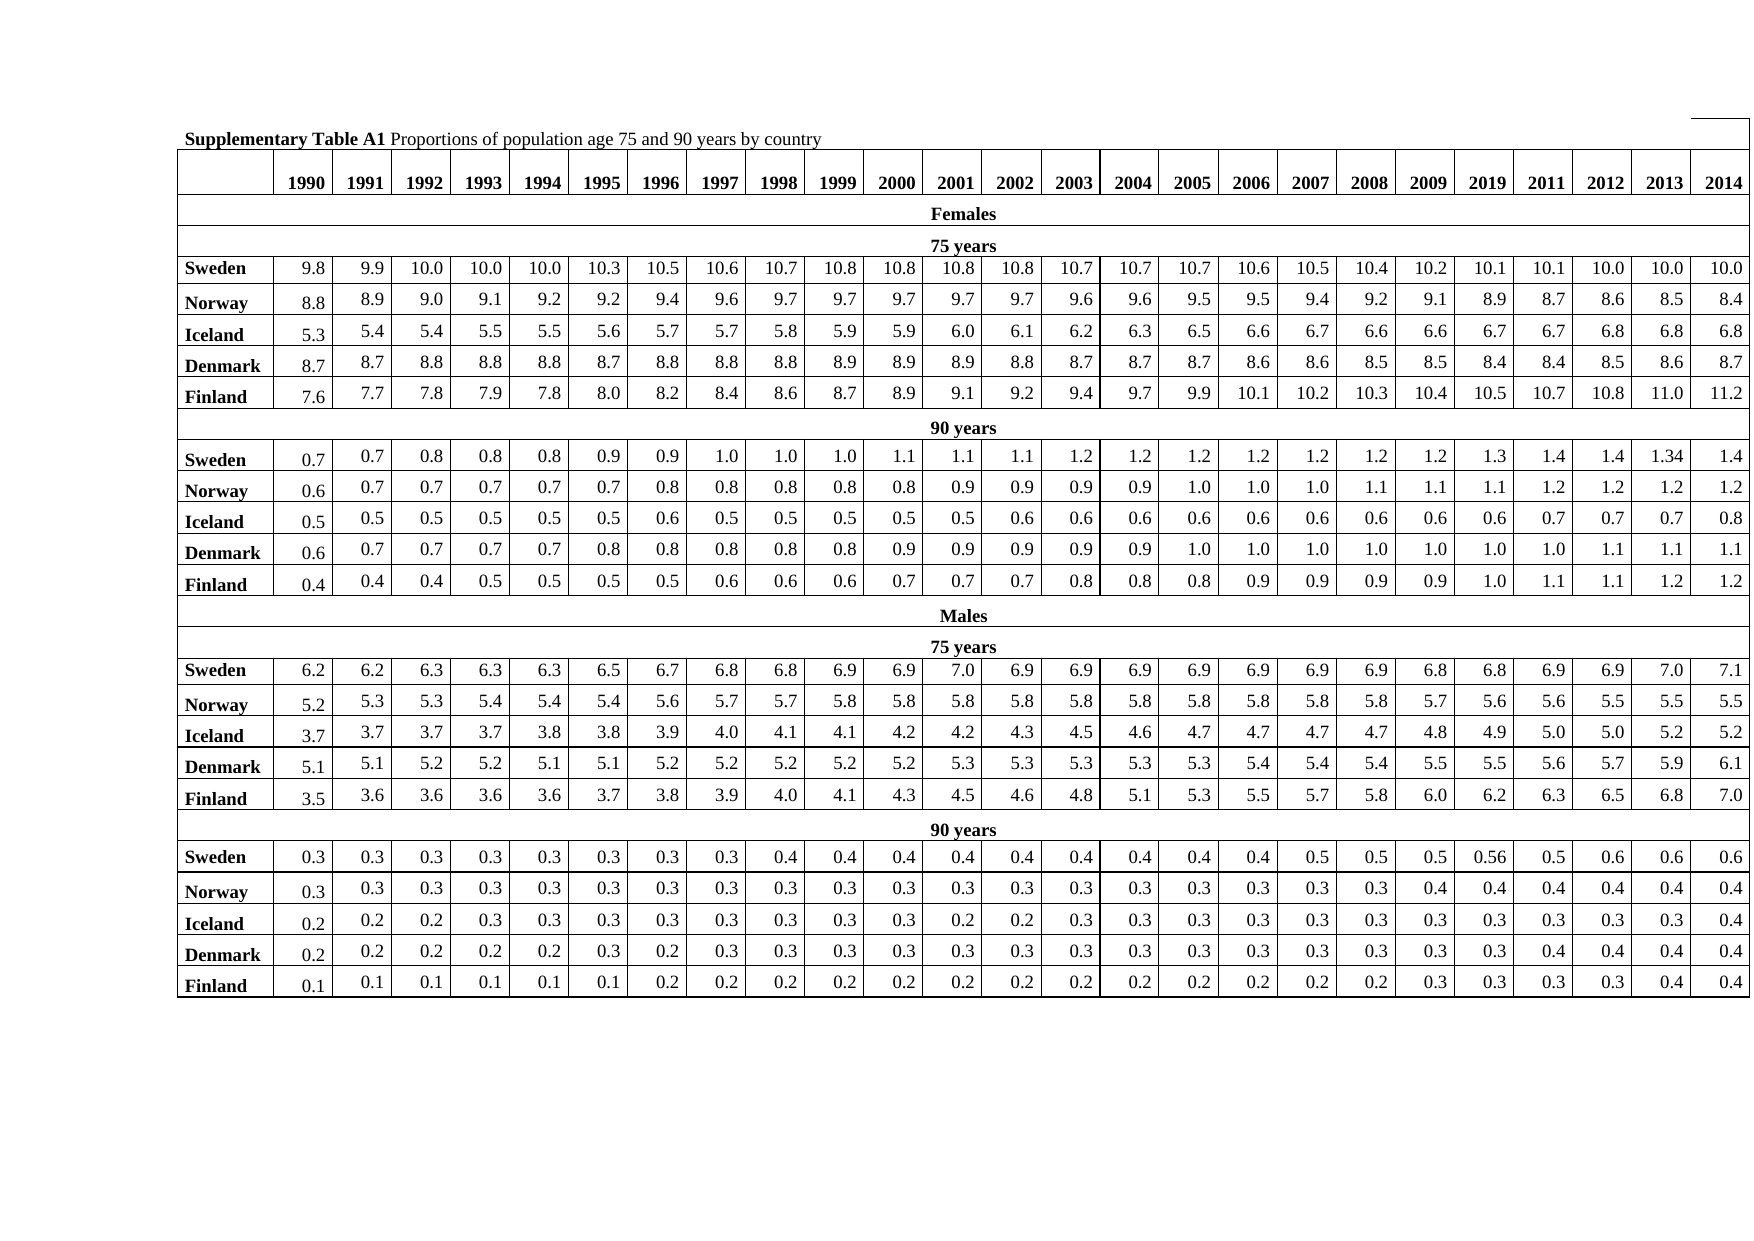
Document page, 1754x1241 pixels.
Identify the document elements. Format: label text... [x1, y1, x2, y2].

table_cell 0.7 [1514, 502, 1572, 532]
table_cell 8.0 [569, 377, 627, 407]
table_cell 5.7 [687, 315, 745, 345]
table_cell 1.0 [1396, 534, 1454, 564]
table_cell 10.4 [1396, 377, 1454, 407]
table_cell Denmark [178, 346, 273, 376]
table_cell 3.8 [628, 779, 686, 809]
table_cell 2008 [1337, 150, 1395, 193]
table_cell 10.6 [1219, 257, 1277, 282]
table_cell 2013 [1632, 150, 1690, 193]
table_cell 1.2 [1396, 440, 1454, 470]
table_cell 6.5 [1573, 779, 1631, 809]
table_cell 8.7 [1101, 346, 1158, 376]
table_cell 10.3 [1337, 377, 1395, 407]
table_cell 8.4 [1455, 346, 1513, 376]
table_cell 6.7 [1514, 315, 1572, 345]
table_cell 5.2 [805, 748, 863, 778]
table_cell Finland [178, 779, 273, 809]
table_cell 0.9 [1101, 534, 1158, 564]
table_cell 0.3 [510, 873, 568, 903]
table_cell 0.3 [274, 841, 332, 871]
table_cell 10.7 [746, 257, 804, 282]
table_cell 8.7 [1042, 346, 1099, 376]
table_cell 0.4 [1396, 873, 1454, 903]
table_cell 6.7 [1455, 315, 1513, 345]
table_cell 0.5 [569, 502, 627, 532]
table_cell 0.7 [392, 471, 450, 501]
table_cell 0.3 [687, 873, 745, 903]
table_cell 7.7 [333, 377, 391, 407]
table_cell 4.8 [1042, 779, 1099, 809]
table_cell 5.5 [1573, 685, 1631, 715]
table_cell 9.2 [1337, 284, 1395, 314]
table_cell 8.7 [805, 377, 863, 407]
table_cell 4.8 [1396, 716, 1454, 746]
table_cell Iceland [178, 502, 273, 532]
table_cell 0.3 [687, 841, 745, 871]
table_cell 5.8 [746, 315, 804, 345]
table_cell 0.6 [1219, 502, 1277, 532]
table_cell 6.9 [805, 659, 863, 684]
table_cell 6.8 [1455, 659, 1513, 684]
table_cell 0.3 [1219, 873, 1277, 903]
table_cell 4.5 [923, 779, 981, 809]
table_cell 4.7 [1219, 716, 1277, 746]
table_cell 8.9 [333, 284, 391, 314]
table_cell 0.3 [1278, 873, 1336, 903]
table_cell 10.1 [1514, 257, 1572, 282]
table_cell 0.3 [1455, 935, 1513, 965]
table_cell 8.9 [805, 346, 863, 376]
table_cell 0.6 [628, 502, 686, 532]
table_cell Sweden [178, 841, 273, 871]
table_cell 1.0 [1455, 565, 1513, 595]
table_cell 5.5 [1396, 748, 1454, 778]
table_cell 0.6 [1691, 841, 1749, 871]
table_cell 2001 [923, 150, 981, 193]
table_cell 0.5 [687, 502, 745, 532]
table_cell 2009 [1396, 150, 1454, 193]
table_cell 4.6 [1101, 716, 1158, 746]
table_cell 0.4 [1632, 873, 1690, 903]
table_cell 0.4 [333, 565, 391, 595]
table_cell 10.7 [1042, 257, 1099, 282]
table_cell 1.0 [746, 440, 804, 470]
table_cell 0.56 [1455, 841, 1513, 871]
table_cell Iceland [178, 716, 273, 746]
table_cell 6.3 [392, 659, 450, 684]
table_cell 1991 [333, 150, 391, 193]
table_cell 4.7 [1159, 716, 1218, 746]
table_cell 5.8 [982, 685, 1041, 715]
table_cell 5.8 [1101, 685, 1158, 715]
table_cell 3.9 [628, 716, 686, 746]
table_cell 1.2 [1632, 565, 1690, 595]
table_cell 0.5 [805, 502, 863, 532]
table_cell 0.4 [392, 565, 450, 595]
table_cell 0.9 [628, 440, 686, 470]
table_cell Sweden [178, 659, 273, 684]
table_cell 1999 [805, 150, 863, 193]
table_cell 5.1 [569, 748, 627, 778]
table_cell 1.2 [1042, 440, 1099, 470]
table_cell 5.5 [451, 315, 509, 345]
table_cell 0.5 [333, 502, 391, 532]
table_cell 9.7 [1101, 377, 1158, 407]
table_cell 0.2 [1159, 966, 1218, 996]
table_cell 5.3 [1159, 779, 1218, 809]
table_cell 0.8 [628, 471, 686, 501]
table_cell 1.1 [1632, 534, 1690, 564]
table_cell 6.1 [1691, 748, 1749, 778]
table_cell 9.7 [864, 284, 922, 314]
table_cell 0.3 [510, 841, 568, 871]
table_cell 10.8 [923, 257, 981, 282]
table_cell 1.2 [1337, 440, 1395, 470]
table_cell 9.6 [1042, 284, 1099, 314]
table_cell 2012 [1573, 150, 1631, 193]
table_cell 6.3 [1514, 779, 1572, 809]
table_cell 3.8 [510, 716, 568, 746]
table_cell Iceland [178, 315, 273, 345]
table_cell 8.5 [1573, 346, 1631, 376]
table_cell 8.6 [1278, 346, 1336, 376]
table_cell 6.8 [1632, 779, 1690, 809]
table_cell 0.7 [333, 534, 391, 564]
table_cell 5.8 [1159, 685, 1218, 715]
table_cell 0.9 [982, 471, 1041, 501]
table_cell 0.5 [510, 565, 568, 595]
table_cell 0.4 [1691, 935, 1749, 965]
table_cell 6.2 [1455, 779, 1513, 809]
table_cell 9.4 [1042, 377, 1099, 407]
table_cell 5.8 [1337, 779, 1395, 809]
table_cell 0.4 [1219, 841, 1277, 871]
table_cell 0.7 [392, 534, 450, 564]
table_cell 0.1 [392, 966, 450, 996]
table_cell 0.3 [1042, 873, 1099, 903]
table_cell 0.8 [1159, 565, 1218, 595]
table_cell 0.8 [805, 471, 863, 501]
table_cell 6.8 [1573, 315, 1631, 345]
table_cell 0.3 [392, 841, 450, 871]
table_cell 8.8 [746, 346, 804, 376]
table_cell 5.8 [864, 685, 922, 715]
table_cell 5.7 [746, 685, 804, 715]
table_cell 0.7 [451, 471, 509, 501]
table_cell 1.4 [1514, 440, 1572, 470]
table_cell 1.0 [1219, 534, 1277, 564]
table_cell 0.2 [805, 966, 863, 996]
table_cell 6.2 [274, 659, 332, 684]
table_cell 0.2 [392, 935, 450, 965]
table_cell 1.2 [1514, 471, 1572, 501]
table_cell 1.0 [1337, 534, 1395, 564]
table_cell 90 years [178, 810, 1749, 840]
table_cell Sweden [178, 440, 273, 470]
table_cell 5.3 [274, 315, 332, 345]
table_cell 1.1 [1337, 471, 1395, 501]
table_cell 0.2 [923, 904, 981, 934]
table_cell 5.3 [1159, 748, 1218, 778]
table_cell 0.3 [1101, 873, 1158, 903]
table_cell 1.2 [1691, 565, 1749, 595]
table_cell 0.3 [1514, 966, 1572, 996]
table_cell 8.5 [1337, 346, 1395, 376]
table_cell 0.5 [1337, 841, 1395, 871]
table_cell 0.5 [746, 502, 804, 532]
table_cell 0.8 [628, 534, 686, 564]
table_cell 5.6 [569, 315, 627, 345]
table_cell 0.3 [687, 935, 745, 965]
table_cell 0.8 [687, 534, 745, 564]
table_cell 0.5 [1278, 841, 1336, 871]
table_cell 5.2 [1691, 716, 1749, 746]
table_cell 1998 [746, 150, 804, 193]
table_cell 5.9 [864, 315, 922, 345]
table_cell 2011 [1514, 150, 1572, 193]
table_cell 6.9 [982, 659, 1041, 684]
table_cell 9.5 [1219, 284, 1277, 314]
table_cell 9.7 [746, 284, 804, 314]
table_cell 3.7 [274, 716, 332, 746]
table_cell 5.4 [569, 685, 627, 715]
table_cell 0.3 [1159, 904, 1218, 934]
table_cell 1.0 [1159, 471, 1218, 501]
table_cell 5.2 [746, 748, 804, 778]
table_cell 0.3 [333, 873, 391, 903]
table_cell 9.2 [510, 284, 568, 314]
table_cell 1995 [569, 150, 627, 193]
table_cell 6.7 [628, 659, 686, 684]
table_cell 8.2 [628, 377, 686, 407]
table_cell 0.3 [1396, 935, 1454, 965]
table_cell 5.0 [1573, 716, 1631, 746]
table_cell 0.3 [864, 904, 922, 934]
table_cell 0.8 [864, 471, 922, 501]
table_cell 0.8 [392, 440, 450, 470]
table_cell 2002 [982, 150, 1041, 193]
table_cell 6.2 [1042, 315, 1099, 345]
table_cell 11.2 [1691, 377, 1749, 407]
table_cell 3.6 [333, 779, 391, 809]
table_cell 10.0 [1573, 257, 1631, 282]
table_cell 0.3 [805, 935, 863, 965]
table_cell 0.3 [628, 873, 686, 903]
table_cell 0.3 [569, 841, 627, 871]
table_cell 0.3 [1573, 966, 1631, 996]
table_cell 0.3 [982, 935, 1041, 965]
table_cell 8.6 [746, 377, 804, 407]
table_cell 8.9 [923, 346, 981, 376]
table_cell 0.3 [1514, 904, 1572, 934]
table_cell 4.6 [982, 779, 1041, 809]
table_cell 9.2 [982, 377, 1041, 407]
table_cell 5.8 [1042, 685, 1099, 715]
table_cell 0.9 [1101, 471, 1158, 501]
table_cell 0.3 [1219, 935, 1277, 965]
table_cell 0.4 [274, 565, 332, 595]
table_cell 5.2 [451, 748, 509, 778]
table_cell 1.0 [1455, 534, 1513, 564]
table_cell 0.5 [451, 565, 509, 595]
table_cell 5.7 [1396, 685, 1454, 715]
table_cell 2000 [864, 150, 922, 193]
table_cell 9.7 [923, 284, 981, 314]
table_cell 5.8 [1219, 685, 1277, 715]
table_cell 0.2 [510, 935, 568, 965]
table_cell 0.3 [1337, 873, 1395, 903]
table_cell 8.7 [1514, 284, 1572, 314]
table_cell Males [178, 596, 1749, 626]
table_cell 3.6 [392, 779, 450, 809]
table_cell 0.3 [1101, 935, 1158, 965]
table_cell 9.4 [1278, 284, 1336, 314]
table_cell 0.5 [923, 502, 981, 532]
table_cell 0.3 [1337, 935, 1395, 965]
table_cell 75 years [178, 226, 1749, 256]
table_cell 0.6 [1396, 502, 1454, 532]
table_cell 6.9 [1337, 659, 1395, 684]
table_cell 0.3 [392, 873, 450, 903]
table_cell 0.7 [1632, 502, 1690, 532]
table_cell 4.5 [1042, 716, 1099, 746]
table_cell 0.2 [1278, 966, 1336, 996]
table_cell Finland [178, 966, 273, 996]
table_cell 3.7 [569, 779, 627, 809]
table_cell 0.2 [687, 966, 745, 996]
table_cell 5.4 [510, 685, 568, 715]
table_cell 6.5 [569, 659, 627, 684]
table_cell 5.1 [333, 748, 391, 778]
table_cell 6.3 [451, 659, 509, 684]
table_cell 1.1 [982, 440, 1041, 470]
table_header [1691, 119, 1749, 149]
table_cell 10.7 [1514, 377, 1572, 407]
table_cell 6.3 [1101, 315, 1158, 345]
table_cell 0.4 [805, 841, 863, 871]
table_cell 0.3 [1337, 904, 1395, 934]
table_cell Denmark [178, 534, 273, 564]
table_cell 0.2 [864, 966, 922, 996]
table_cell 0.2 [982, 966, 1041, 996]
table_cell 1994 [510, 150, 568, 193]
table_cell 0.2 [746, 966, 804, 996]
table_cell 0.3 [982, 873, 1041, 903]
table_cell 7.0 [1691, 779, 1749, 809]
table_cell 6.6 [1219, 315, 1277, 345]
table_cell 10.5 [1278, 257, 1336, 282]
table_cell 8.6 [1573, 284, 1631, 314]
table_cell 0.3 [1455, 966, 1513, 996]
table_cell 0.4 [1632, 935, 1690, 965]
table_cell 1.0 [1159, 534, 1218, 564]
table_cell 9.9 [1159, 377, 1218, 407]
table_cell 0.6 [1042, 502, 1099, 532]
table_cell 6.2 [333, 659, 391, 684]
table_cell 9.2 [569, 284, 627, 314]
table_cell 7.0 [923, 659, 981, 684]
table_cell 4.2 [864, 716, 922, 746]
table_cell 6.9 [1159, 659, 1218, 684]
table_cell 0.3 [1396, 966, 1454, 996]
table_cell 0.5 [392, 502, 450, 532]
table_cell 0.6 [1278, 502, 1336, 532]
table_cell Sweden [178, 257, 273, 282]
table_cell 1.0 [1219, 471, 1277, 501]
table_cell 6.5 [1159, 315, 1218, 345]
table_cell 6.8 [746, 659, 804, 684]
table_cell 90 years [178, 409, 1749, 439]
table_cell 5.4 [392, 315, 450, 345]
table_cell 0.2 [923, 966, 981, 996]
table_cell 6.6 [1337, 315, 1395, 345]
table_cell 7.0 [1632, 659, 1690, 684]
table_cell 1996 [628, 150, 686, 193]
table_cell 4.2 [923, 716, 981, 746]
table_cell 8.8 [392, 346, 450, 376]
table_cell 1.3 [1455, 440, 1513, 470]
table_cell 0.3 [1219, 904, 1277, 934]
table_cell 0.3 [1042, 935, 1099, 965]
table_cell 6.1 [982, 315, 1041, 345]
table_cell 9.9 [333, 257, 391, 282]
table_cell 6.8 [1691, 315, 1749, 345]
table_cell 0.4 [923, 841, 981, 871]
table_cell 5.2 [274, 685, 332, 715]
table_cell 10.3 [569, 257, 627, 282]
table_cell 8.6 [1219, 346, 1277, 376]
table_cell 1.2 [1159, 440, 1218, 470]
table_cell 9.0 [392, 284, 450, 314]
table_cell 5.4 [333, 315, 391, 345]
table_cell 0.4 [982, 841, 1041, 871]
table_cell 0.2 [982, 904, 1041, 934]
table_cell 0.5 [1514, 841, 1572, 871]
table_cell 6.8 [1396, 659, 1454, 684]
table_cell 9.7 [805, 284, 863, 314]
table_cell 5.3 [392, 685, 450, 715]
table_cell 1997 [687, 150, 745, 193]
table_cell 10.1 [1219, 377, 1277, 407]
table_cell 0.3 [1455, 904, 1513, 934]
table_cell 5.8 [805, 685, 863, 715]
table_cell 0.2 [392, 904, 450, 934]
table_cell 0.9 [1042, 471, 1099, 501]
table_cell 1.4 [1691, 440, 1749, 470]
table_cell 0.5 [510, 502, 568, 532]
table_cell 0.3 [687, 904, 745, 934]
table_cell [178, 150, 273, 193]
table_cell 0.6 [746, 565, 804, 595]
table_cell 6.9 [1219, 659, 1277, 684]
table_cell 3.9 [687, 779, 745, 809]
table_cell 0.7 [451, 534, 509, 564]
table_cell 0.4 [1573, 873, 1631, 903]
table_cell 10.5 [1455, 377, 1513, 407]
table_cell 0.9 [1219, 565, 1277, 595]
table_cell 4.7 [1337, 716, 1395, 746]
table_cell 4.9 [1455, 716, 1513, 746]
table_cell 3.6 [451, 779, 509, 809]
table_cell 0.7 [569, 471, 627, 501]
table_cell 5.3 [923, 748, 981, 778]
table_cell 1990 [274, 150, 332, 193]
table_cell 7.6 [274, 377, 332, 407]
table_cell 5.7 [628, 315, 686, 345]
table_cell 0.3 [1159, 935, 1218, 965]
table_cell 0.4 [1691, 873, 1749, 903]
table_cell 10.5 [628, 257, 686, 282]
table_cell 10.8 [982, 257, 1041, 282]
table_cell 0.2 [274, 904, 332, 934]
table_cell 6.9 [864, 659, 922, 684]
table_cell 8.4 [1691, 284, 1749, 314]
table_cell 3.6 [510, 779, 568, 809]
table_cell 0.2 [1337, 966, 1395, 996]
table_cell 5.4 [451, 685, 509, 715]
table_cell 0.3 [1632, 904, 1690, 934]
table_cell 9.6 [687, 284, 745, 314]
table_cell 0.7 [510, 471, 568, 501]
table_cell 0.4 [1691, 904, 1749, 934]
table_cell Finland [178, 565, 273, 595]
table_cell 5.9 [805, 315, 863, 345]
table_cell 0.3 [1159, 873, 1218, 903]
table_cell 6.8 [687, 659, 745, 684]
table_cell 1.1 [1396, 471, 1454, 501]
table_cell 5.5 [1691, 685, 1749, 715]
table_cell Females [178, 195, 1749, 225]
table_cell 0.9 [1396, 565, 1454, 595]
table_cell 0.3 [746, 873, 804, 903]
table_cell 0.2 [274, 935, 332, 965]
table_cell 1.2 [1691, 471, 1749, 501]
table_cell 0.4 [864, 841, 922, 871]
table_cell 0.4 [1514, 873, 1572, 903]
table_cell 0.3 [864, 873, 922, 903]
table_cell 5.3 [333, 685, 391, 715]
table_cell 0.5 [1396, 841, 1454, 871]
table_cell 0.9 [923, 534, 981, 564]
table_cell 5.5 [1455, 748, 1513, 778]
table_cell 10.8 [864, 257, 922, 282]
table_cell 75 years [178, 627, 1749, 657]
table_cell 0.3 [569, 935, 627, 965]
table_cell 10.0 [392, 257, 450, 282]
table_header Supplementary Table A1 Proportions of population age 75 and 90 years by country [177, 118, 1691, 149]
table_cell 2006 [1219, 150, 1277, 193]
table_cell 8.4 [687, 377, 745, 407]
table_cell 0.9 [1042, 534, 1099, 564]
table_cell 0.7 [1573, 502, 1631, 532]
table_cell 10.8 [1573, 377, 1631, 407]
table_cell 0.3 [628, 904, 686, 934]
table_cell 7.9 [451, 377, 509, 407]
table_cell 2003 [1042, 150, 1099, 193]
table_cell 0.9 [864, 534, 922, 564]
table_cell 0.2 [1101, 966, 1158, 996]
table_cell 10.0 [510, 257, 568, 282]
table_cell 5.7 [687, 685, 745, 715]
table_cell 1.0 [687, 440, 745, 470]
table_cell 6.7 [1278, 315, 1336, 345]
table_cell Norway [178, 685, 273, 715]
table_cell 0.8 [451, 440, 509, 470]
table_cell Norway [178, 284, 273, 314]
table_cell 5.4 [1278, 748, 1336, 778]
table_cell 0.4 [1514, 935, 1572, 965]
table_cell 0.6 [1632, 841, 1690, 871]
table_cell 7.8 [510, 377, 568, 407]
table_cell 0.8 [805, 534, 863, 564]
table_cell 0.6 [274, 534, 332, 564]
table_cell 6.8 [1632, 315, 1690, 345]
table_cell 0.2 [628, 935, 686, 965]
table_cell 6.9 [1278, 659, 1336, 684]
table_cell 3.7 [451, 716, 509, 746]
table_cell 3.7 [392, 716, 450, 746]
table_cell 0.3 [510, 904, 568, 934]
table_cell 5.4 [1219, 748, 1277, 778]
table_cell 1.4 [1573, 440, 1631, 470]
table_cell 0.1 [333, 966, 391, 996]
table_cell 5.2 [1632, 716, 1690, 746]
table_cell 0.3 [923, 935, 981, 965]
table_cell 8.4 [1514, 346, 1572, 376]
table_cell 11.0 [1632, 377, 1690, 407]
table_cell 0.8 [746, 534, 804, 564]
table_cell 0.2 [1042, 966, 1099, 996]
table_cell 0.1 [510, 966, 568, 996]
table_cell 0.7 [333, 471, 391, 501]
table_cell 5.6 [1455, 685, 1513, 715]
table_cell 0.6 [274, 471, 332, 501]
table_cell 0.6 [1159, 502, 1218, 532]
table_cell 5.1 [274, 748, 332, 778]
table_cell 0.3 [1101, 904, 1158, 934]
table_cell 0.4 [1159, 841, 1218, 871]
table_cell 0.4 [1101, 841, 1158, 871]
table_cell 0.7 [510, 534, 568, 564]
table_cell 8.5 [1632, 284, 1690, 314]
table_cell 5.7 [1573, 748, 1631, 778]
table_cell 0.3 [923, 873, 981, 903]
table_cell 8.8 [451, 346, 509, 376]
table_cell 5.2 [687, 748, 745, 778]
table_cell 4.3 [982, 716, 1041, 746]
table_cell 1992 [392, 150, 450, 193]
table_cell 5.1 [1101, 779, 1158, 809]
table_cell 5.2 [628, 748, 686, 778]
table_cell 1.2 [1278, 440, 1336, 470]
table_cell 1.34 [1632, 440, 1690, 470]
table_cell 0.7 [333, 440, 391, 470]
table_cell Finland [178, 377, 273, 407]
table_cell 3.5 [274, 779, 332, 809]
table_cell 9.1 [1396, 284, 1454, 314]
table_cell 0.3 [628, 841, 686, 871]
table_cell 6.9 [1573, 659, 1631, 684]
table_cell 0.2 [451, 935, 509, 965]
table_cell 0.4 [1573, 935, 1631, 965]
table_cell 0.5 [274, 502, 332, 532]
table_cell 4.3 [864, 779, 922, 809]
table_cell 1.1 [864, 440, 922, 470]
table_cell 9.7 [982, 284, 1041, 314]
table_cell 8.9 [1455, 284, 1513, 314]
table_cell 9.6 [1101, 284, 1158, 314]
table_cell 0.7 [864, 565, 922, 595]
table_cell 0.9 [982, 534, 1041, 564]
table_cell 0.3 [333, 841, 391, 871]
table_cell 0.2 [333, 904, 391, 934]
table_cell 9.4 [628, 284, 686, 314]
table_cell 5.3 [982, 748, 1041, 778]
table_cell 0.4 [1632, 966, 1690, 996]
table_cell 1.1 [1514, 565, 1572, 595]
table_cell 6.0 [923, 315, 981, 345]
table_cell 1.1 [1691, 534, 1749, 564]
table_cell 4.7 [1278, 716, 1336, 746]
table_cell 10.1 [1455, 257, 1513, 282]
table_cell 2005 [1159, 150, 1218, 193]
table_cell 5.8 [923, 685, 981, 715]
table_cell 10.2 [1396, 257, 1454, 282]
table_cell 9.8 [274, 257, 332, 282]
table_cell 0.9 [569, 440, 627, 470]
table_cell 8.7 [333, 346, 391, 376]
table_cell 5.1 [510, 748, 568, 778]
table_cell 1.0 [805, 440, 863, 470]
table_cell 8.9 [864, 377, 922, 407]
table_cell 0.2 [628, 966, 686, 996]
table_cell 1.1 [1573, 534, 1631, 564]
table_cell 0.3 [805, 873, 863, 903]
table_cell 8.7 [1159, 346, 1218, 376]
table_cell 10.0 [1691, 257, 1749, 282]
table_cell 5.5 [1219, 779, 1277, 809]
table_cell 0.3 [805, 904, 863, 934]
table_cell Norway [178, 873, 273, 903]
table_cell 0.7 [923, 565, 981, 595]
table_cell 0.7 [982, 565, 1041, 595]
table_cell 0.5 [451, 502, 509, 532]
table_cell 0.3 [451, 904, 509, 934]
table_cell 1.1 [1573, 565, 1631, 595]
table_cell 0.7 [274, 440, 332, 470]
table_cell 3.8 [569, 716, 627, 746]
table_cell 5.6 [628, 685, 686, 715]
table_cell 0.6 [982, 502, 1041, 532]
table_cell 0.3 [1042, 904, 1099, 934]
table_cell 5.9 [1632, 748, 1690, 778]
table_cell 5.8 [1278, 685, 1336, 715]
table_cell 0.3 [569, 873, 627, 903]
table_cell 5.2 [864, 748, 922, 778]
table_cell 0.1 [569, 966, 627, 996]
table_cell 0.6 [687, 565, 745, 595]
table_cell 2014 [1691, 150, 1749, 193]
table_cell 0.3 [746, 904, 804, 934]
table_cell 10.7 [1101, 257, 1158, 282]
table_cell 8.7 [569, 346, 627, 376]
table_cell 0.5 [628, 565, 686, 595]
table_cell 5.5 [1632, 685, 1690, 715]
table_cell 8.8 [687, 346, 745, 376]
table_cell 10.8 [805, 257, 863, 282]
table_cell 5.5 [510, 315, 568, 345]
table_cell 0.6 [1455, 502, 1513, 532]
table_cell 4.0 [687, 716, 745, 746]
table_cell 5.0 [1514, 716, 1572, 746]
table_cell 4.1 [805, 779, 863, 809]
table_cell 5.4 [1337, 748, 1395, 778]
table_cell 10.6 [687, 257, 745, 282]
table_cell 6.9 [1101, 659, 1158, 684]
table_cell 0.8 [569, 534, 627, 564]
table_cell 0.2 [333, 935, 391, 965]
table_cell 1.0 [1278, 534, 1336, 564]
table_cell 0.3 [1573, 904, 1631, 934]
table_cell 8.8 [628, 346, 686, 376]
table_cell 8.9 [864, 346, 922, 376]
table_cell 8.6 [1632, 346, 1690, 376]
table_cell 0.3 [1278, 935, 1336, 965]
table_cell 0.3 [864, 935, 922, 965]
table_cell 5.8 [1337, 685, 1395, 715]
table_cell 5.3 [1101, 748, 1158, 778]
table_cell 5.6 [1514, 685, 1572, 715]
table_cell 2004 [1101, 150, 1158, 193]
table_cell 1.1 [923, 440, 981, 470]
table_cell 5.7 [1278, 779, 1336, 809]
table_cell 8.7 [1691, 346, 1749, 376]
table_cell 8.8 [510, 346, 568, 376]
table_cell 8.7 [274, 346, 332, 376]
table_cell 0.6 [1573, 841, 1631, 871]
table_cell 0.1 [274, 966, 332, 996]
table_cell 1993 [451, 150, 509, 193]
table_cell 0.3 [746, 935, 804, 965]
table_cell 3.7 [333, 716, 391, 746]
table_cell 0.8 [1042, 565, 1099, 595]
table_cell 0.8 [1101, 565, 1158, 595]
table_cell 6.9 [1514, 659, 1572, 684]
table_cell 2019 [1455, 150, 1513, 193]
table_cell 5.6 [1514, 748, 1572, 778]
table_cell 0.9 [1337, 565, 1395, 595]
table_cell 1.0 [1278, 471, 1336, 501]
table_cell 0.4 [1042, 841, 1099, 871]
table_cell 10.0 [1632, 257, 1690, 282]
table_cell 0.1 [451, 966, 509, 996]
table_cell 7.1 [1691, 659, 1749, 684]
table_cell 4.1 [746, 716, 804, 746]
table_cell 0.6 [1337, 502, 1395, 532]
table_cell 1.2 [1632, 471, 1690, 501]
table_cell 10.7 [1159, 257, 1218, 282]
table_cell 0.3 [274, 873, 332, 903]
table_cell Denmark [178, 935, 273, 965]
table_cell 0.5 [864, 502, 922, 532]
table_cell 0.8 [746, 471, 804, 501]
table_cell 0.9 [1278, 565, 1336, 595]
table_cell 1.1 [1455, 471, 1513, 501]
table_cell 0.3 [569, 904, 627, 934]
table_cell 9.1 [923, 377, 981, 407]
table_cell 4.1 [805, 716, 863, 746]
table_cell 9.5 [1159, 284, 1218, 314]
table_cell 6.3 [510, 659, 568, 684]
table_cell 8.8 [982, 346, 1041, 376]
table_cell 0.4 [746, 841, 804, 871]
table_cell Iceland [178, 904, 273, 934]
table_cell 6.0 [1396, 779, 1454, 809]
table_cell 8.8 [274, 284, 332, 314]
table_cell 8.5 [1396, 346, 1454, 376]
table_cell 0.3 [451, 841, 509, 871]
table_cell 0.3 [1278, 904, 1336, 934]
table_cell 0.4 [1455, 873, 1513, 903]
table_cell Norway [178, 471, 273, 501]
table_cell Denmark [178, 748, 273, 778]
table_cell 1.0 [1514, 534, 1572, 564]
table_cell 4.0 [746, 779, 804, 809]
table_cell 10.2 [1278, 377, 1336, 407]
table_cell 6.6 [1396, 315, 1454, 345]
table_cell 5.3 [1042, 748, 1099, 778]
table_cell 1.2 [1101, 440, 1158, 470]
table_cell 1.2 [1573, 471, 1631, 501]
table_cell 0.3 [451, 873, 509, 903]
table_cell 7.8 [392, 377, 450, 407]
table_cell 0.8 [687, 471, 745, 501]
table_cell 0.5 [569, 565, 627, 595]
table_cell 0.9 [923, 471, 981, 501]
table_cell 0.6 [1101, 502, 1158, 532]
table_cell 5.2 [392, 748, 450, 778]
table_cell 0.6 [805, 565, 863, 595]
table_cell 1.2 [1219, 440, 1277, 470]
table_cell 10.4 [1337, 257, 1395, 282]
table_cell 0.3 [1396, 904, 1454, 934]
table_cell 10.0 [451, 257, 509, 282]
table_cell 2007 [1278, 150, 1336, 193]
table_cell 0.8 [510, 440, 568, 470]
table_cell 0.8 [1691, 502, 1749, 532]
table_cell 0.4 [1691, 966, 1749, 996]
table_cell 6.9 [1042, 659, 1099, 684]
table_cell 0.2 [1219, 966, 1277, 996]
table_cell 9.1 [451, 284, 509, 314]
